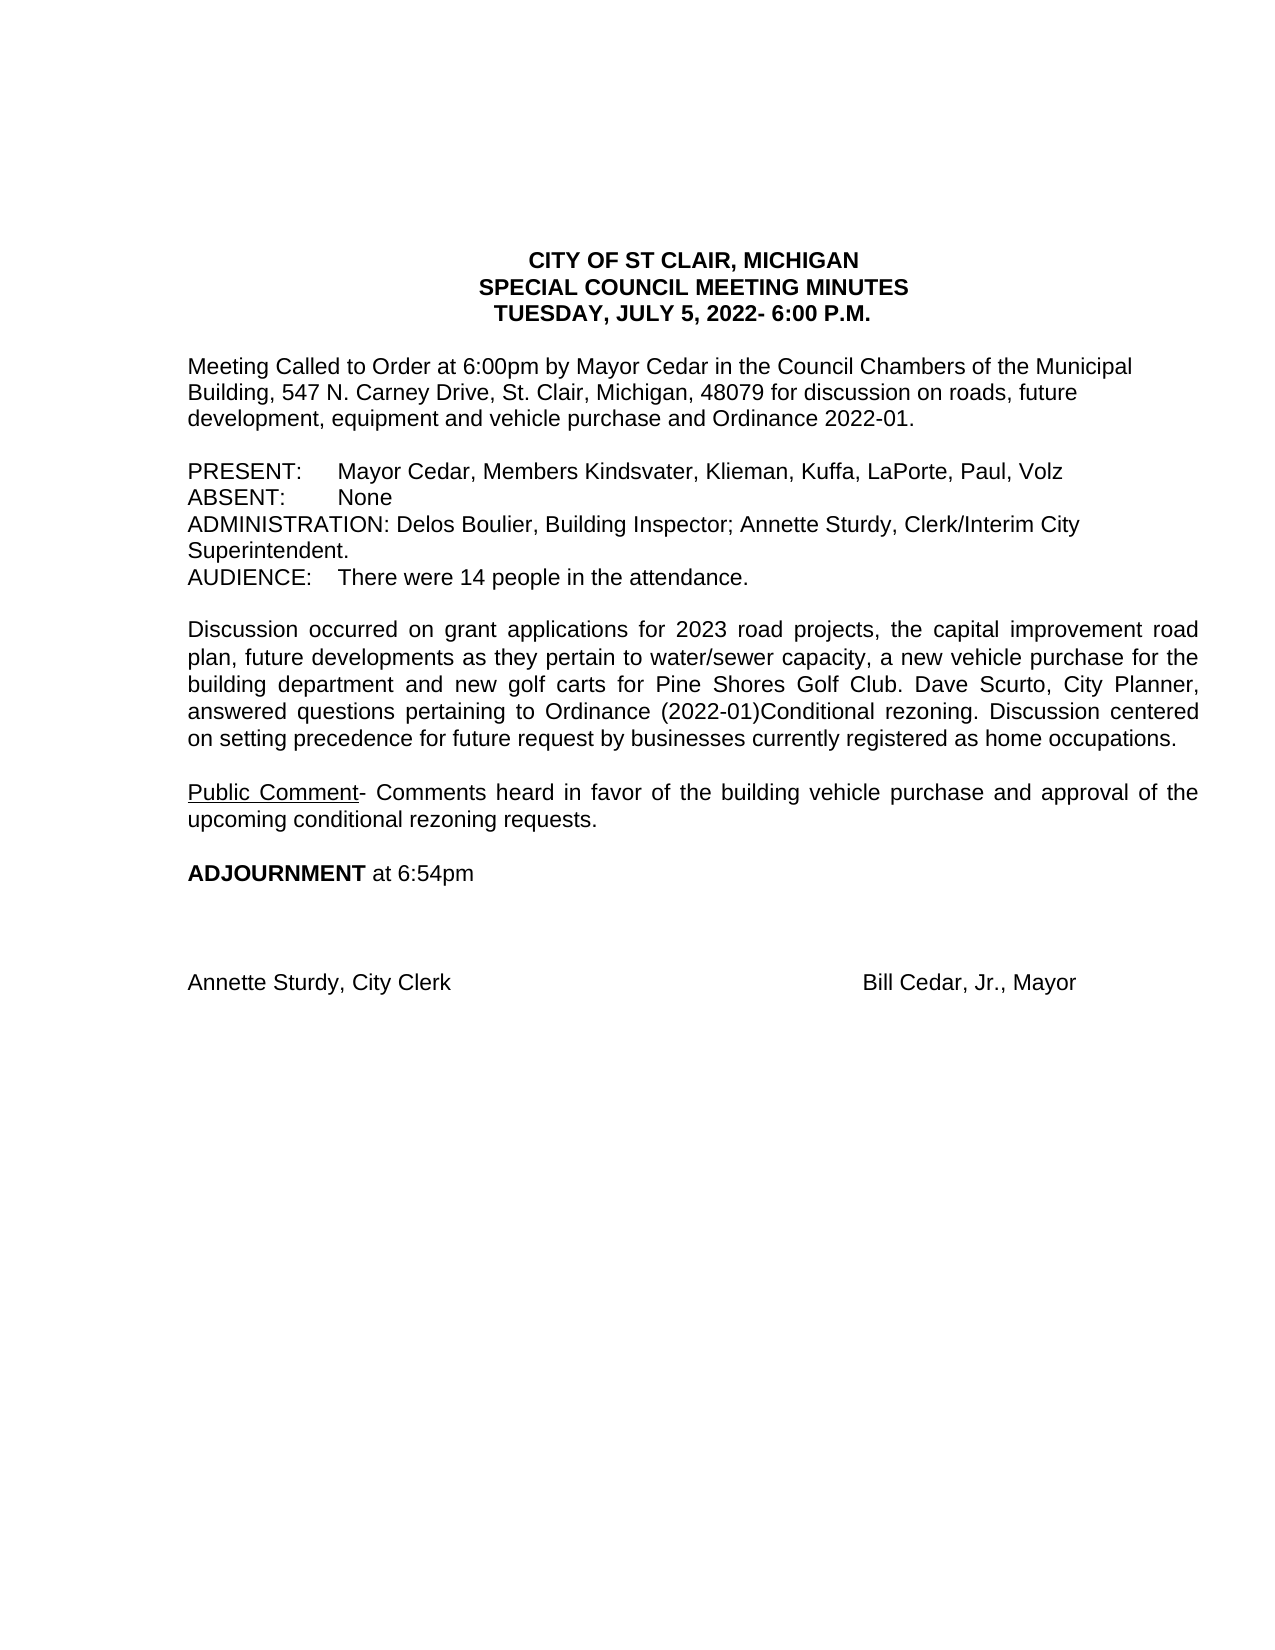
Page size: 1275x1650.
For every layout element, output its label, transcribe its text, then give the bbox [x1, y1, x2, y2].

text PRESENT: Mayor Cedar, Members Kindsvater, Klieman, Kuffa, LaPorte, Paul, Volz [187, 458, 1200, 484]
text SPECIAL COUNCIL MEETING MINUTES [187, 273, 1200, 300]
text AUDIENCE: There were 14 people in the attendance. [187, 563, 1200, 590]
text CITY OF ST CLAIR, MICHIGAN [187, 247, 1200, 273]
text Annette Sturdy, City Clerk Bill Cedar, Jr., Mayor [187, 968, 1200, 995]
text Discussion occurred on grant applications for 2023 road projects, the capital improvement road plan, future developments as they pertain to water/sewer capacity, a new vehicle purchase for the building department and new golf carts for Pine Shores Golf Club. Dave Scurto, City Planner, answered questions pertaining to Ordinance (2022-01)Conditional rezoning. Discussion centered on setting precedence for future request by businesses currently registered as home occupations. [187, 616, 1200, 752]
text Public Comment- Comments heard in favor of the building vehicle purchase and approval of the upcoming conditional rezoning requests. [187, 779, 1200, 833]
text Meeting Called to Order at 6:00pm by Mayor Cedar in the Council Chambers of the Municipal Building, 547 N. Carney Drive, St. Clair, Michigan, 48079 for discussion on roads, future development, equipment and vehicle purchase and Ordinance 2022-01. [187, 353, 1200, 432]
text ADMINISTRATION: Delos Boulier, Building Inspector; Annette Sturdy, Clerk/Interim City Superintendent. [187, 511, 1200, 563]
text ADJOURNMENT at 6:54pm [187, 860, 1200, 887]
text ABSENT: None [187, 484, 1200, 511]
text TUESDAY, JULY 5, 2022- 6:00 P.M. [412, 300, 1200, 326]
